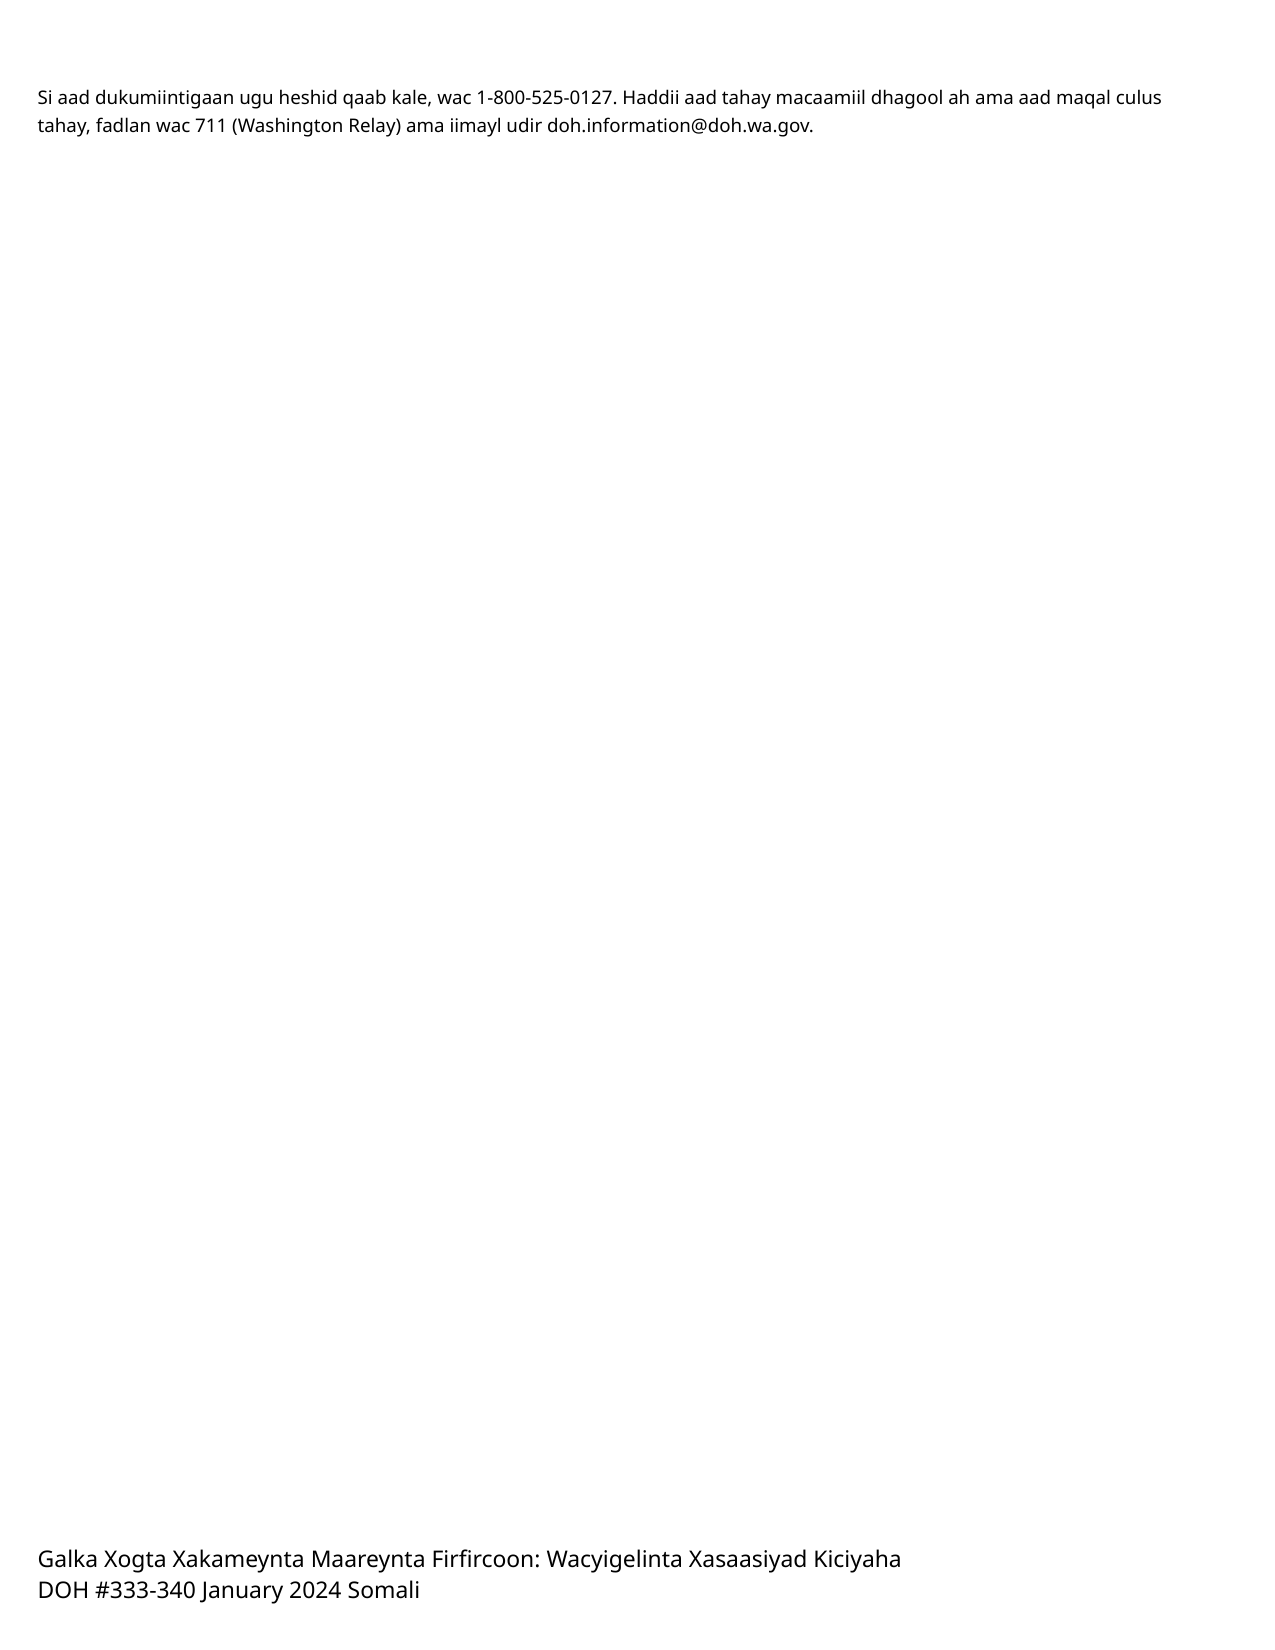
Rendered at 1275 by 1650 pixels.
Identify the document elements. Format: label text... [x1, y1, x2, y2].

text Si aad dukumiintigaan ugu heshid qaab kale, wac 1-800-525-0127. Haddii aad tahay macaamiil dhagool ah ama aad maqal culus tahay, fadlan wac 711 (Washington Relay) ama iimayl udir doh.information@doh.wa.gov. [37, 84, 1186, 137]
